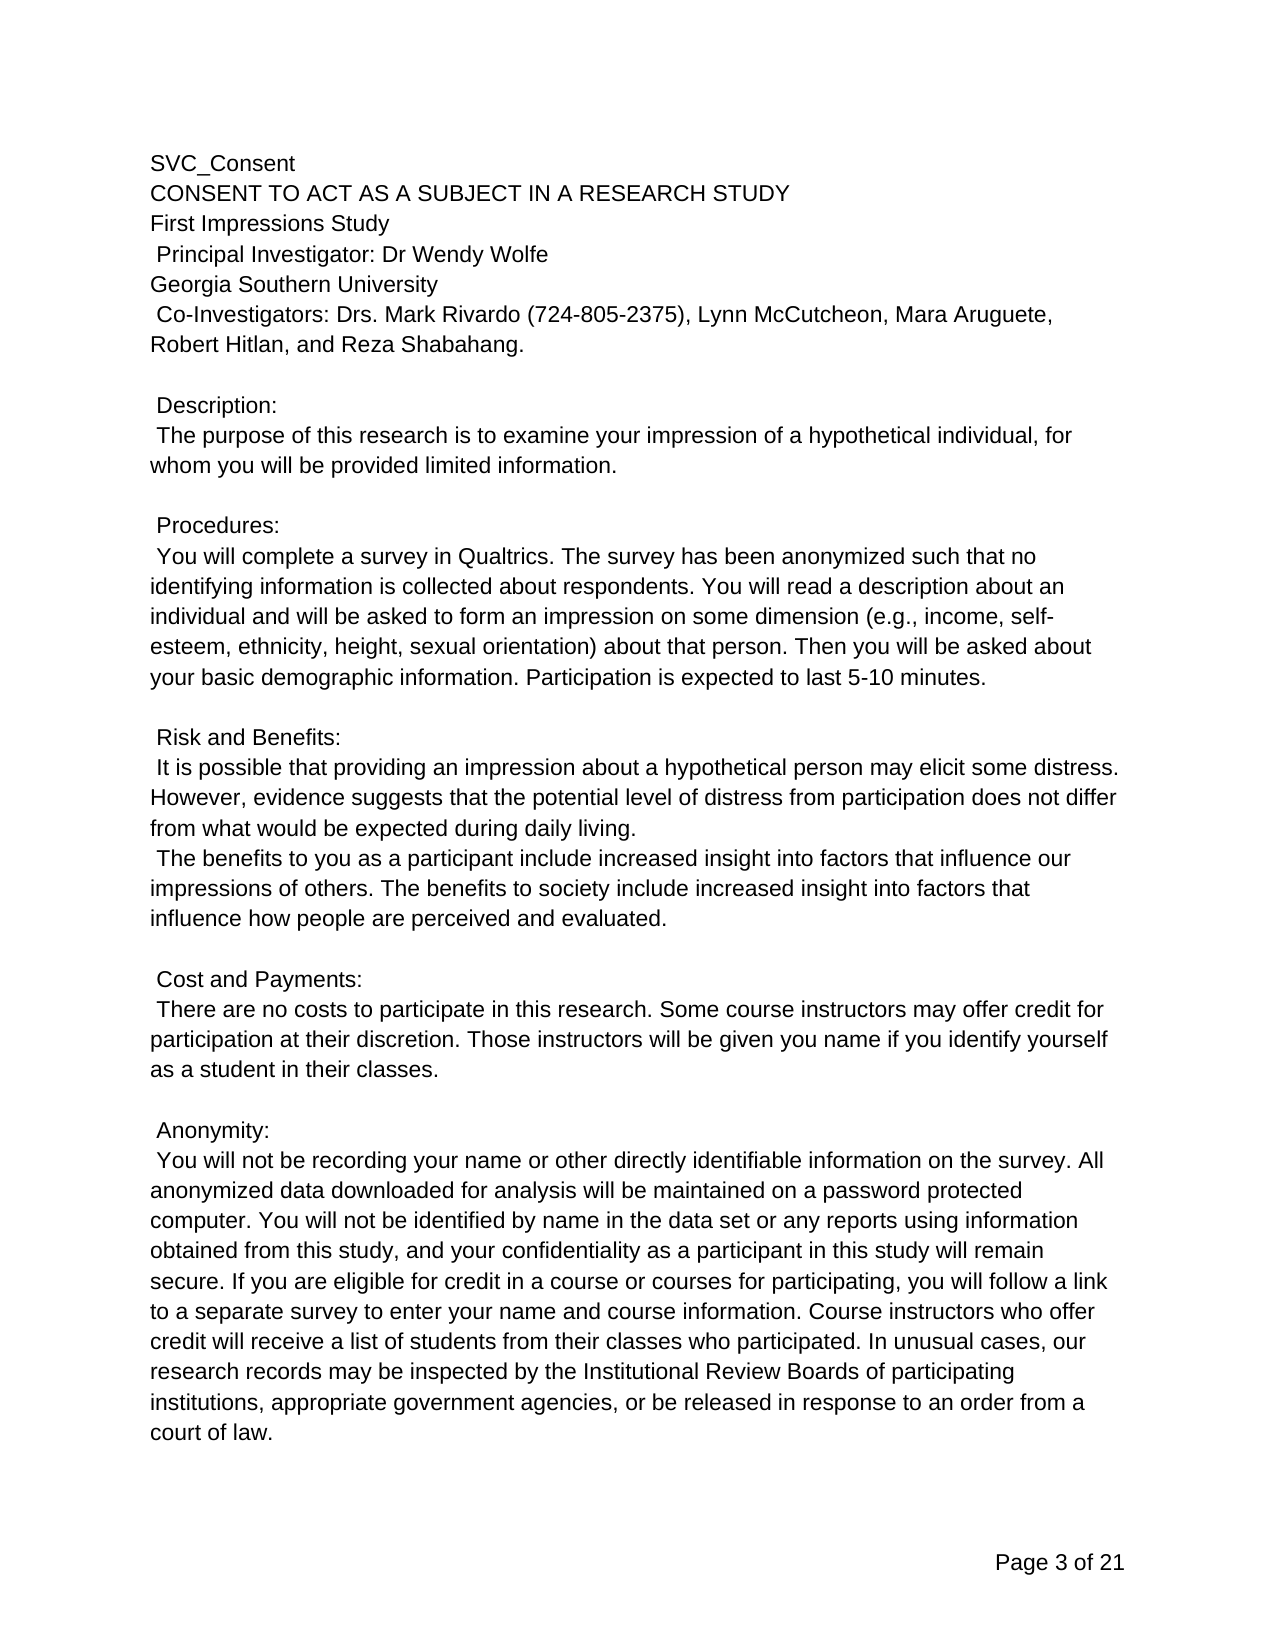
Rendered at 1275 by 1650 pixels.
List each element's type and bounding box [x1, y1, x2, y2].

text [150, 150, 1125, 1475]
